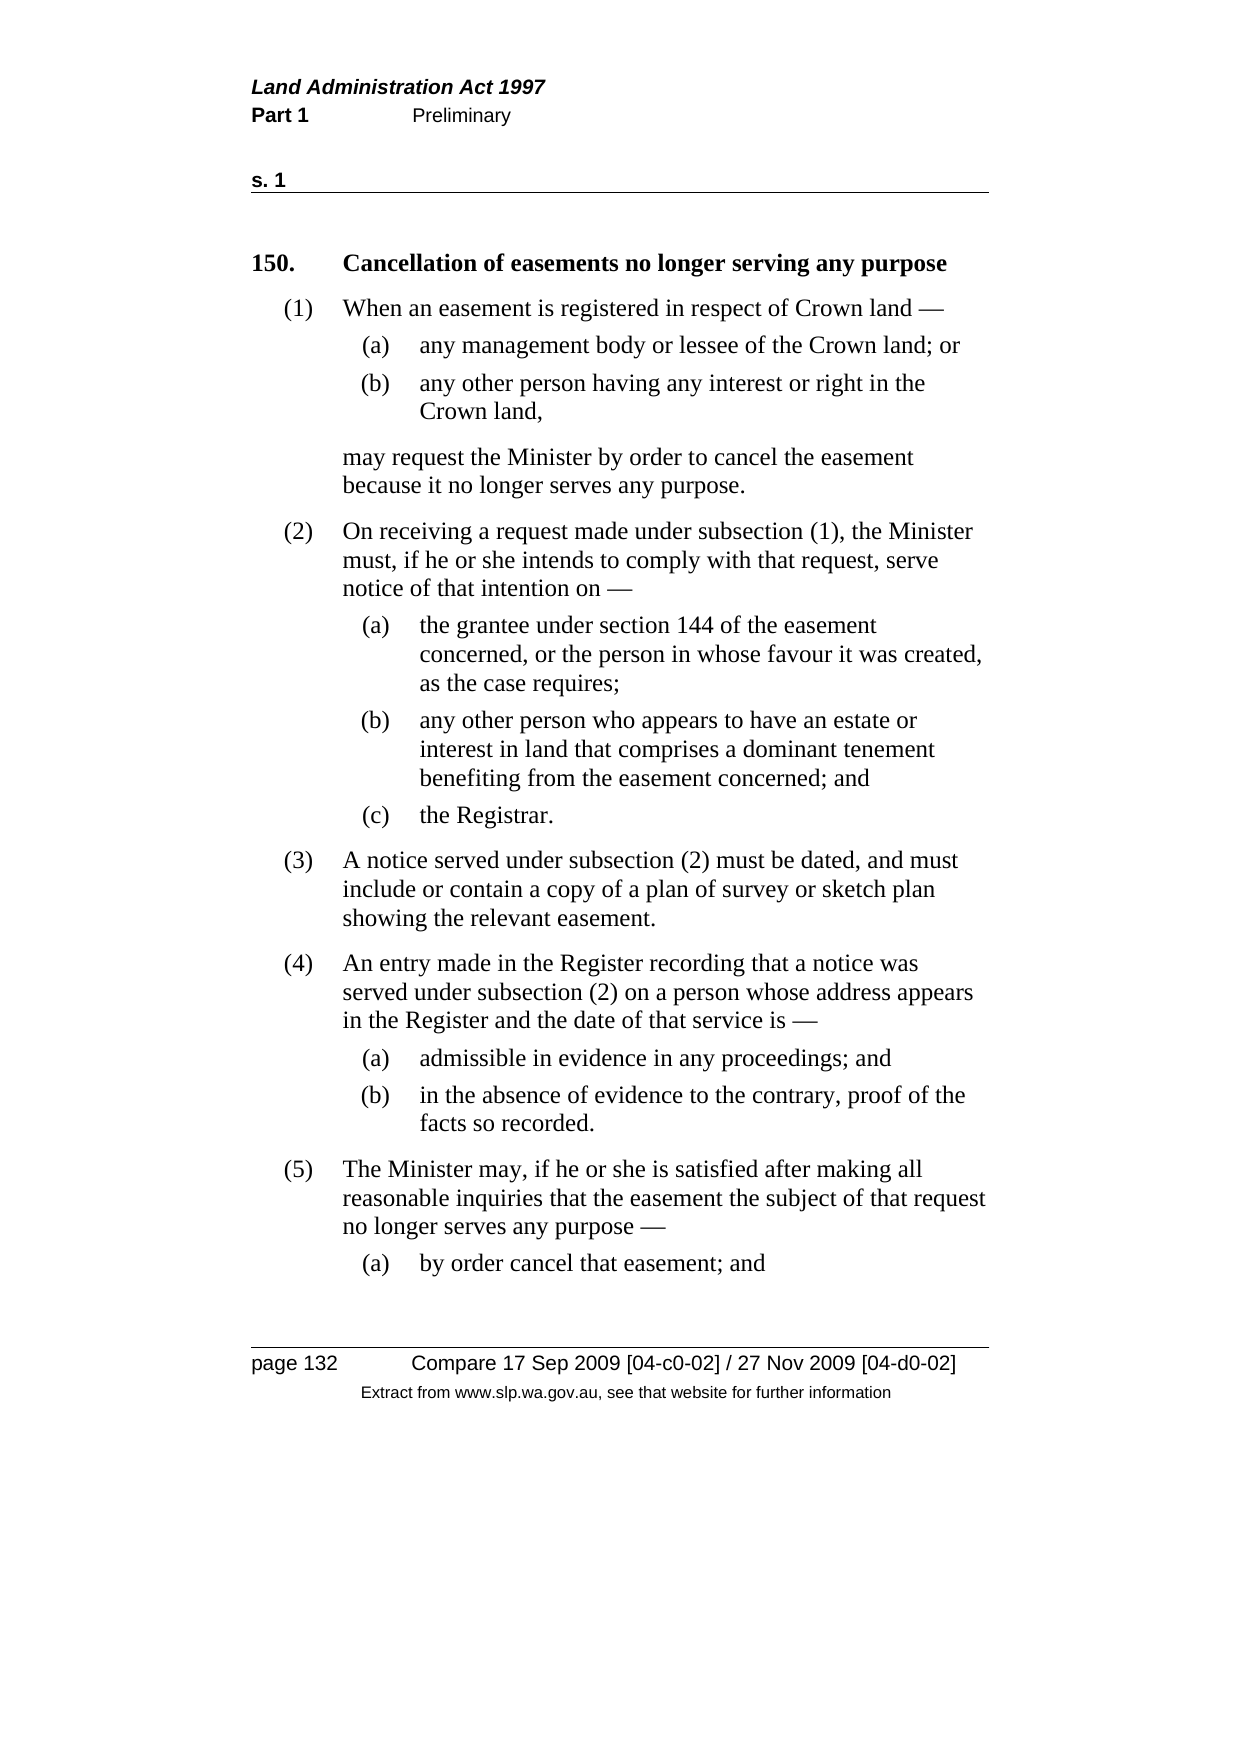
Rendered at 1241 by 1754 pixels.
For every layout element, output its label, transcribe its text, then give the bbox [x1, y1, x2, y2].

text (b) in the absence of evidence to the contrary, proof of the facts so recorded. [251, 1080, 989, 1137]
text (a) by order cancel that easement; and [251, 1248, 989, 1277]
text (b) any other person who appears to have an estate or interest in land that comprises a dominant tenement benefiting from the easement concerned; and [251, 705, 989, 791]
text (5) The Minister may, if he or she is satisfied after making all reasonable inquiries that the easement the subject of that request no longer serves any purpose — [251, 1154, 989, 1240]
text (a) any management body or lessee of the Crown land; or [251, 331, 989, 359]
text (1) When an easement is registered in respect of Crown land — [251, 293, 989, 322]
text (3) A notice served under subsection (2) must be dated, and must include or contain a copy of a plan of survey or sketch plan showing the relevant easement. [251, 845, 989, 931]
text (c) the Registrar. [251, 800, 989, 828]
subtitle 150. Cancellation of easements no longer serving any purpose [251, 248, 989, 277]
text (4) An entry made in the Register recording that a notice was served under subsection (2) on a person whose address appears in the Register and the date of that service is — [251, 948, 989, 1034]
text (2) On receiving a request made under subsection (1), the Minister must, if he or she intends to comply with that request, serve notice of that intention on — [251, 516, 989, 602]
text may request the Minister by order to cancel the easement because it no longer serves any purpose. [251, 442, 989, 499]
text (a) the grantee under section 144 of the easement concerned, or the person in whose favour it was created, as the case requires; [251, 611, 989, 697]
text (b) any other person having any interest or right in the Crown land, [251, 368, 989, 425]
text (a) admissible in evidence in any proceedings; and [251, 1043, 989, 1071]
